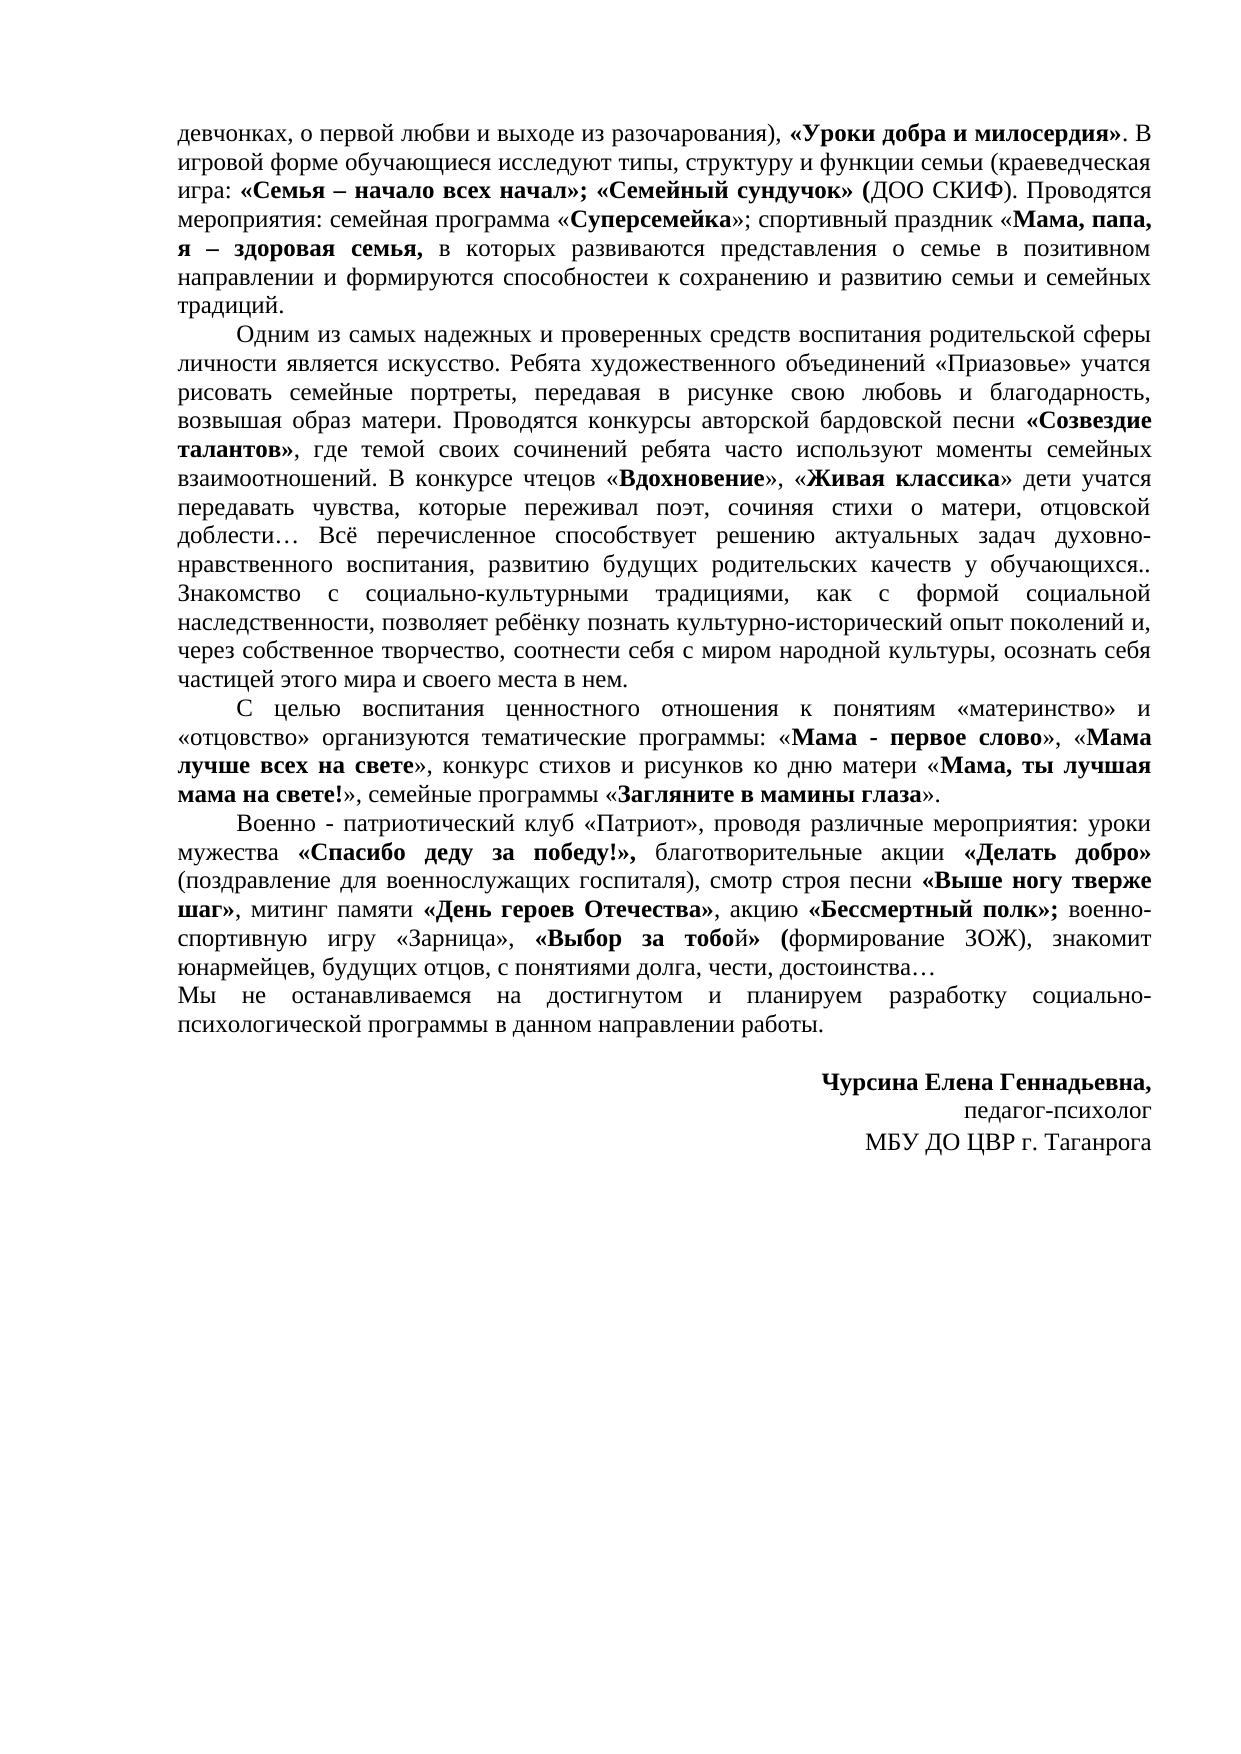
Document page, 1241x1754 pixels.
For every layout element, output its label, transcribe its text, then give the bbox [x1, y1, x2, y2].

text педагог-психолог [166, 1096, 1152, 1124]
text Мы не останавливаемся на достигнутом и планируем разработку социально-психологической программы в данном направлении работы. [177, 981, 1152, 1038]
text Одним из самых надежных и проверенных средств воспитания родительской сферы личности является искусство. Ребята художественного объединений «Приазовье» учатся рисовать семейные портреты, передавая в рисунке свою любовь и благодарность, возвышая образ матери. Проводятся конкурсы авторской бардовской песни «Созвездие талантов», где темой своих сочинений ребята часто используют моменты семейных взаимоотношений. В конкурсе чтецов «Вдохновение», «Живая классика» дети учатся передавать чувства, которые переживал поэт, сочиняя стихи о матери, отцовской доблести… Всё перечисленное способствует решению актуальных задач духовно-нравственного воспитания, развитию будущих родительских качеств у обучающихся.. Знакомство с социально-культурными традициями, как с формой социальной наследственности, позволяет ребёнку познать культурно-исторический опыт поколений и, через собственное творчество, соотнести себя с миром народной культуры, осознать себя частицей этого мира и своего места в нем. [177, 319, 1152, 693]
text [177, 118, 1152, 319]
text МБУ ДО ЦВР г. Таганрога [166, 1127, 1152, 1156]
text С целью воспитания ценностного отношения к понятиям «материнство» и «отцовство» организуются тематические программы: «Мама - первое слово», «Мама лучше всех на свете», конкурс стихов и рисунков ко дню матери «Мама, ты лучшая мама на свете!», семейные программы «Загляните в мамины глаза». [177, 693, 1152, 808]
text Чурсина Елена Геннадьевна, [177, 1067, 1152, 1096]
text Военно - патриотический клуб «Патриот», проводя различные мероприятия: уроки мужества «Спасибо деду за победу!», благотворительные акции «Делать добро» (поздравление для военнослужащих госпиталя), смотр строя песни «Выше ногу тверже шаг», митинг памяти «День героев Отечества», акцию «Бессмертный полк»; военно-спортивную игру «Зарница», «Выбор за тобой» (формирование ЗОЖ), знакомит юнармейцев, будущих отцов, с понятиями долга, чести, достоинства… [177, 808, 1152, 981]
